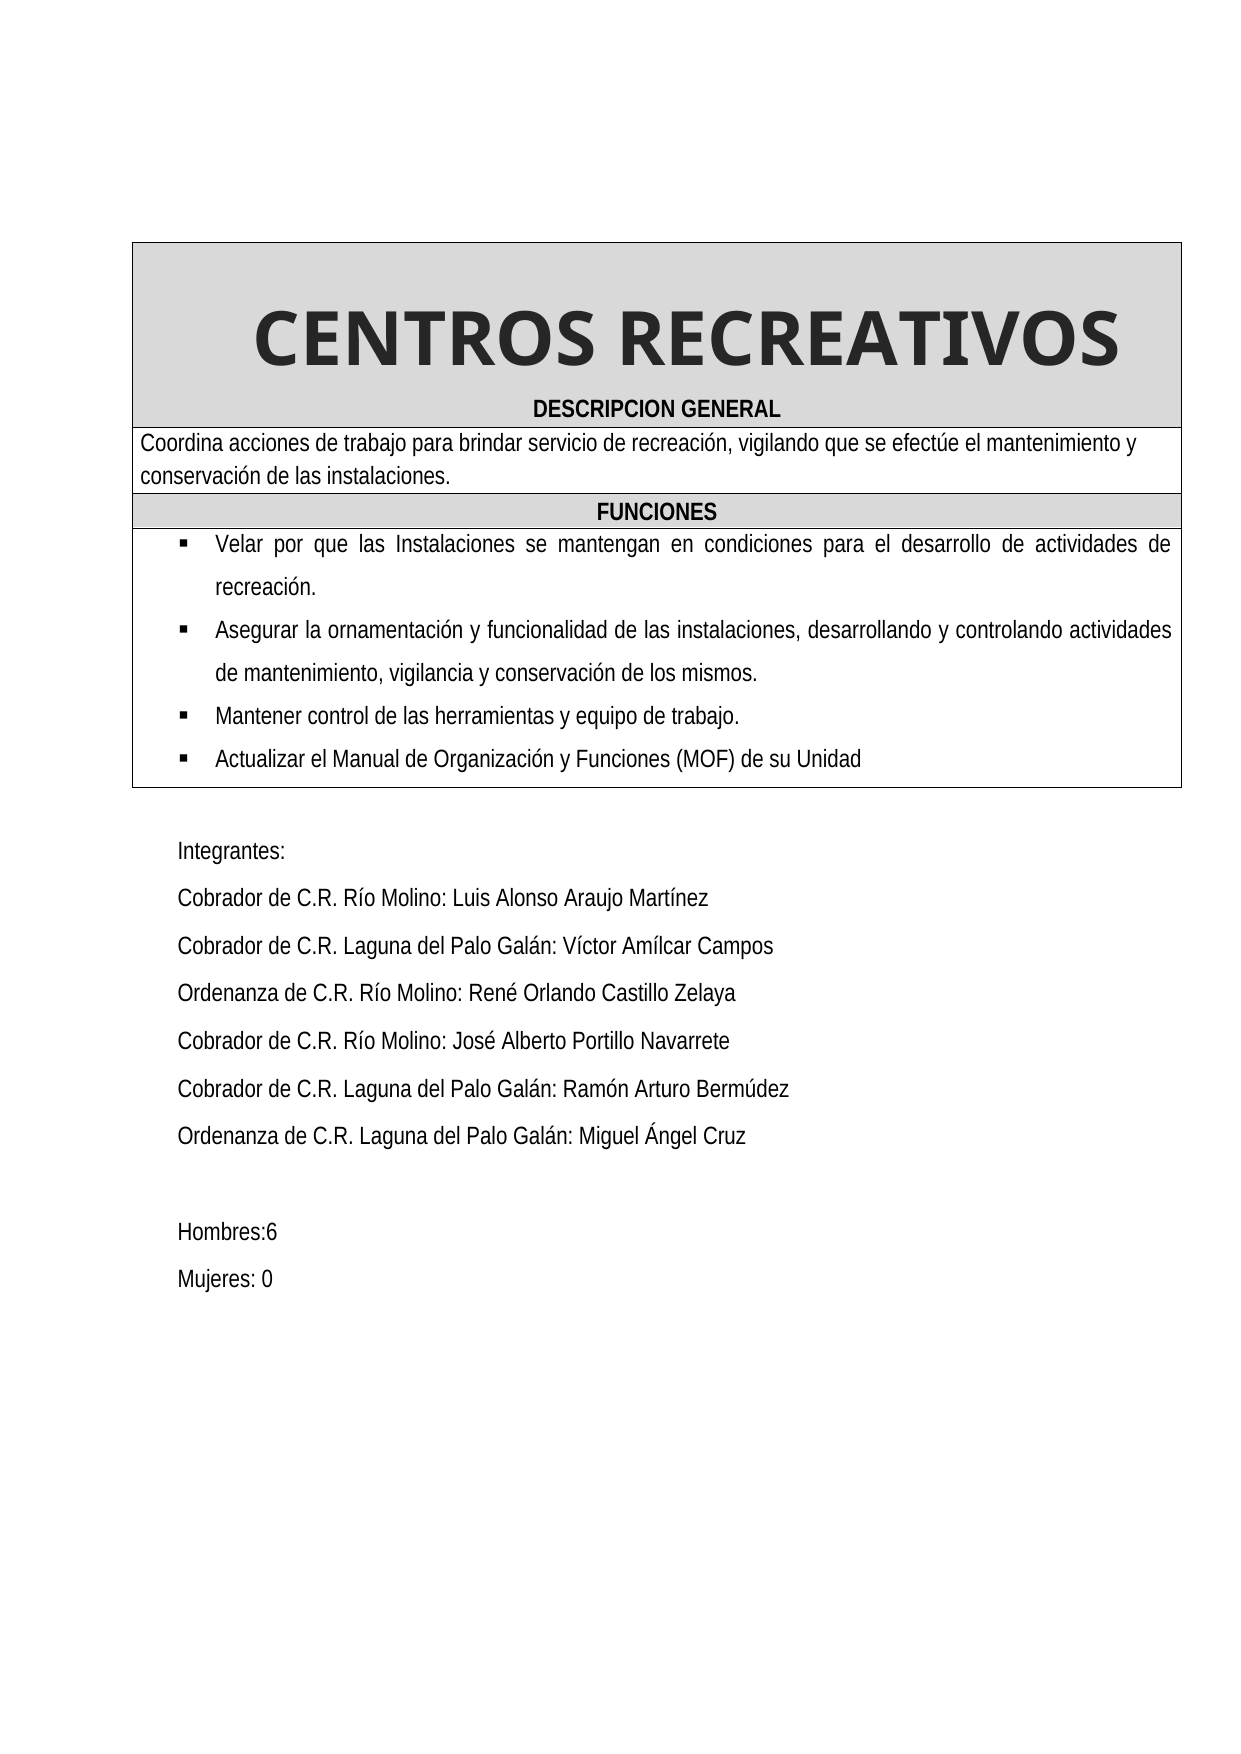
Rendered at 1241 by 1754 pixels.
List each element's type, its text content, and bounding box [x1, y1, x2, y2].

text Cobrador de C.R. Laguna del Palo Galán: Ramón Arturo Bermúdez [177, 1074, 1063, 1102]
text Cobrador de C.R. Río Molino: Luis Alonso Araujo Martínez [177, 883, 1063, 912]
text Ordenanza de C.R. Río Molino: René Orlando Castillo Zelaya [177, 978, 1063, 1007]
text Hombres:6 [177, 1216, 1063, 1245]
text Integrantes: [177, 836, 1063, 864]
text Ordenanza de C.R. Laguna del Palo Galán: Miguel Ángel Cruz [177, 1121, 1063, 1150]
text Mujeres: 0 [177, 1264, 1063, 1293]
text Cobrador de C.R. Río Molino: José Alberto Portillo Navarrete [177, 1026, 1063, 1055]
table_header DESCRIPCION GENERAL [133, 243, 1181, 427]
text Cobrador de C.R. Laguna del Palo Galán: Víctor Amílcar Campos [177, 931, 1063, 959]
table_cell Velar por que las Instalaciones se mantengan en condiciones para el desarrollo de actividades de recreación. Asegurar la ornamentación y funcionalidad de las instalaciones, desarrollando y controlando actividades de mantenimiento, vigilancia y conservación de los mismos. Mantener control de las herramientas y equipo de trabajo. Actualizar el Manual de Organización y Funciones (MOF) de su Unidad [133, 529, 1181, 787]
table_cell Coordina acciones de trabajo para brindar servicio de recreación, vigilando que se efectúe el mantenimiento y conservación de las instalaciones. [133, 428, 1181, 493]
table_cell FUNCIONES [133, 494, 1181, 527]
